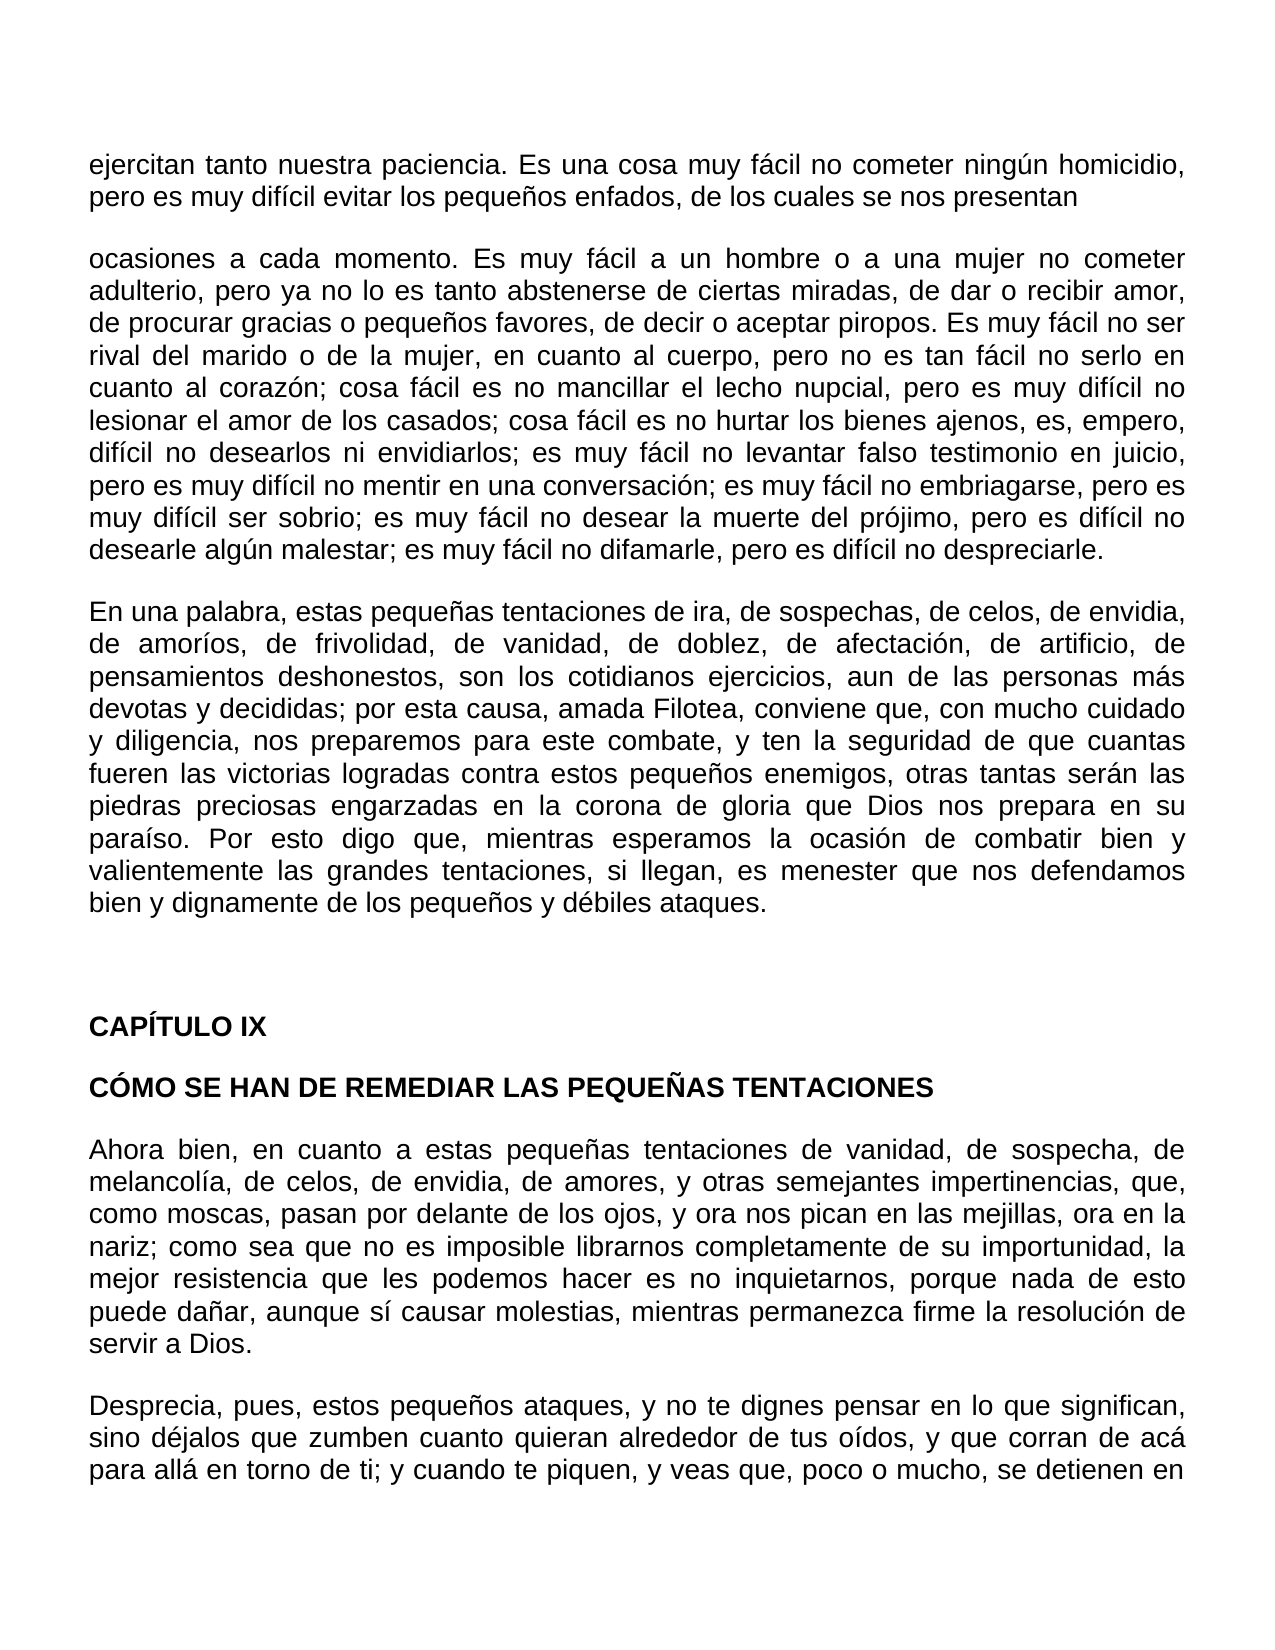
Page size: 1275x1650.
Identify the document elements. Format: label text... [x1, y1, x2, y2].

text En una palabra, estas pequeñas tentaciones de ira, de sospechas, de celos, de envidia, de amoríos, de frivolidad, de vanidad, de doblez, de afectación, de artificio, de pensamientos deshonestos, son los cotidianos ejercicios, aun de las personas más devotas y decididas; por esta causa, amada Filotea, conviene que, con mucho cuidado y diligencia, nos preparemos para este combate, y ten la seguridad de que cuantas fueren las victorias logradas contra estos pequeños enemigos, otras tantas serán las piedras preciosas engarzadas en la corona de gloria que Dios nos prepara en su paraíso. Por esto digo que, mientras esperamos la ocasión de combatir bien y valientemente las grandes tentaciones, si llegan, es menester que nos defendamos bien y dignamente de los pequeños y débiles ataques. [89, 595, 1186, 919]
text CAPÍTULO IX [89, 1009, 1186, 1042]
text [89, 148, 1186, 212]
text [89, 1388, 1186, 1486]
text Ahora bien, en cuanto a estas pequeñas tentaciones de vanidad, de sospecha, de melancolía, de celos, de envidia, de amores, y otras semejantes impertinencias, que, como moscas, pasan por delante de los ojos, y ora nos pican en las mejillas, ora en la nariz; como sea que no es imposible librarnos completamente de su importunidad, la mejor resistencia que les podemos hacer es no inquietarnos, porque nada de esto puede dañar, aunque sí causar molestias, mientras permanezca firme la resolución de servir a Dios. [89, 1133, 1186, 1359]
text CÓMO SE HAN DE REMEDIAR LAS PEQUEÑAS TENTACIONES [89, 1071, 1186, 1103]
text ocasiones a cada momento. Es muy fácil a un hombre o a una mujer no cometer adulterio, pero ya no lo es tanto abstenerse de ciertas miradas, de dar o recibir amor, de procurar gracias o pequeños favores, de decir o aceptar piropos. Es muy fácil no ser rival del marido o de la mujer, en cuanto al cuerpo, pero no es tan fácil no serlo en cuanto al corazón; cosa fácil es no mancillar el lecho nupcial, pero es muy difícil no lesionar el amor de los casados; cosa fácil es no hurtar los bienes ajenos, es, empero, difícil no desearlos ni envidiarlos; es muy fácil no levantar falso testimonio en juicio, pero es muy difícil no mentir en una conversación; es muy fácil no embriagarse, pero es muy difícil ser sobrio; es muy fácil no desear la muerte del prójimo, pero es difícil no desearle algún malestar; es muy fácil no difamarle, pero es difícil no despreciarle. [89, 242, 1186, 566]
